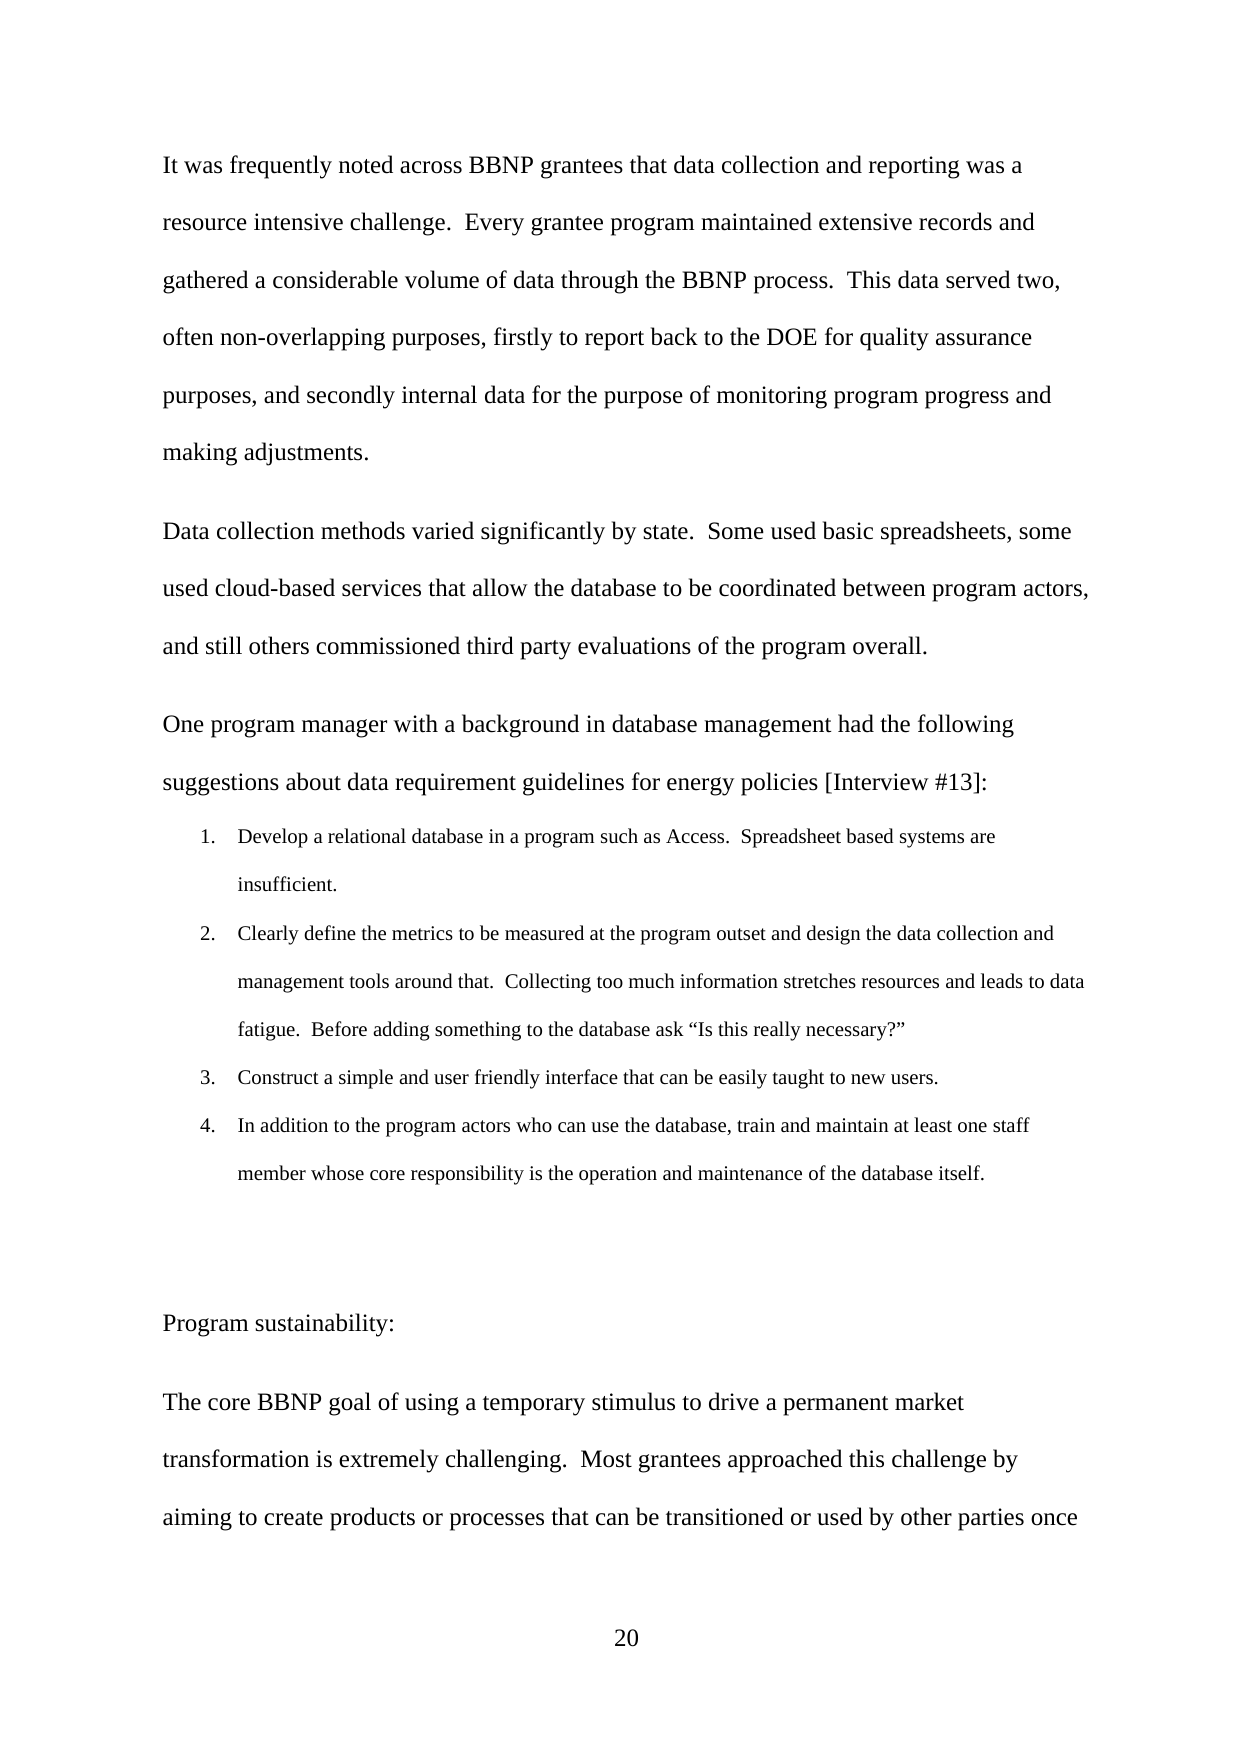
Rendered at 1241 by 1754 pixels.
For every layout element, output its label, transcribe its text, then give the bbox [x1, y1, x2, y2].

text One program manager with a background in database management had the following suggestions about data requirement guidelines for energy policies [Interview #13]: [162, 709, 1090, 795]
list In addition to the program actors who can use the database, train and maintain at least one staff member whose core responsibility is the operation and maintenance of the database itself. [200, 1113, 1090, 1185]
text Data collection methods varied significantly by state. Some used basic spreadsheets, some used cloud-based services that allow the database to be coordinated between program actors, and still others commissioned third party evaluations of the program overall. [162, 516, 1090, 659]
list Develop a relational database in a program such as Access. Spreadsheet based systems are insufficient. [200, 824, 1090, 896]
list Clearly define the metrics to be measured at the program outset and design the data collection and management tools around that. Collecting too much information stretches resources and leads to data fatigue. Before adding something to the database ask “Is this really necessary?” [200, 920, 1090, 1041]
list Construct a simple and user friendly interface that can be easily taught to new users. [200, 1065, 1090, 1089]
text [162, 1387, 1090, 1530]
text Program sustainability: [162, 1308, 1090, 1337]
text It was frequently noted across BBNP grantees that data collection and reporting was a resource intensive challenge. Every grantee program maintained extensive records and gathered a considerable volume of data through the BBNP process. This data served two, often non-overlapping purposes, firstly to report back to the DOE for quality assurance purposes, and secondly internal data for the purpose of monitoring program progress and making adjustments. [162, 150, 1090, 466]
